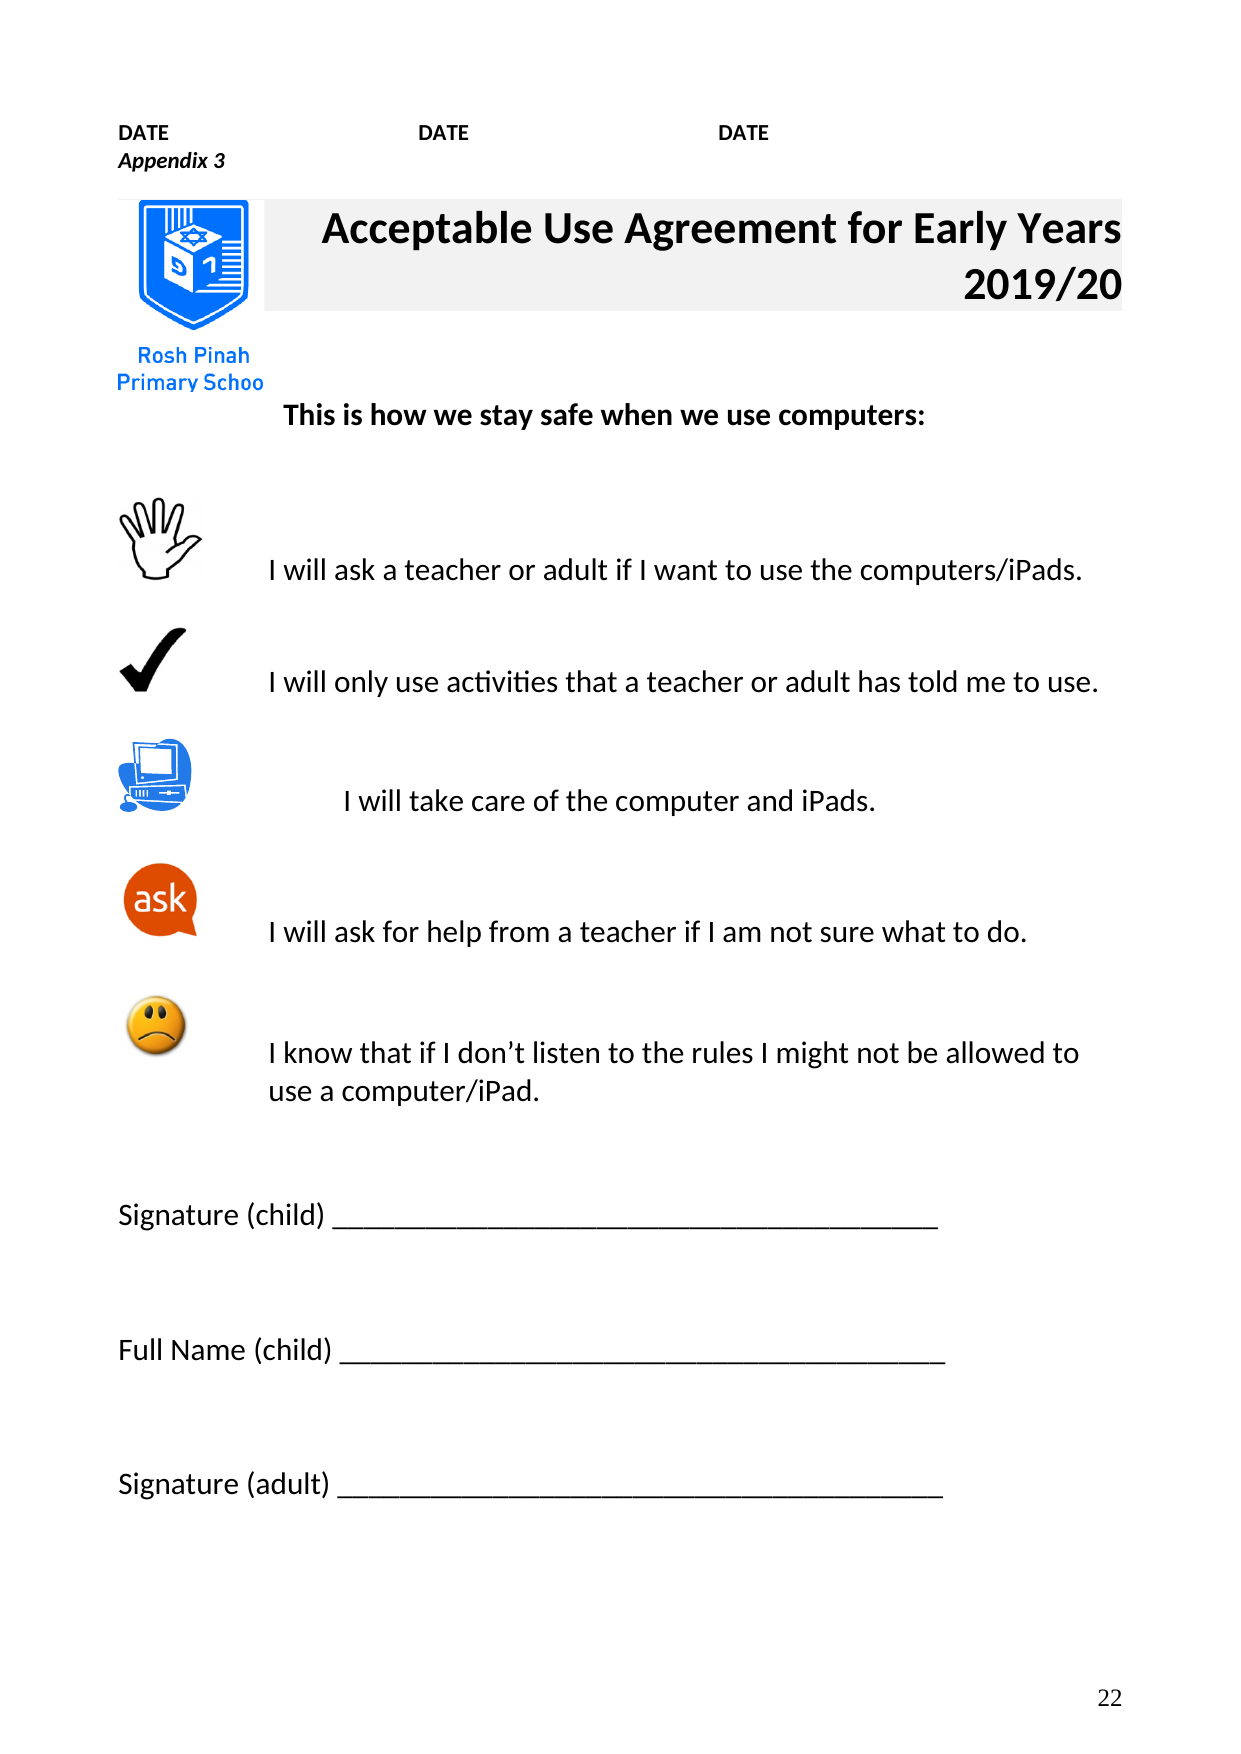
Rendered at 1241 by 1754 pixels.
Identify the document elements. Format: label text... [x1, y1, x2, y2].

picture [118, 496, 203, 581]
text 2019/20 [265, 255, 1122, 311]
subtitle This is how we stay safe when we use computers: [118, 394, 1122, 433]
text Signature (adult) _______________________________________ [118, 1464, 1122, 1503]
picture [118, 988, 194, 1063]
text I will take care of the computer and iPads. [118, 738, 1122, 819]
text Full Name (child) _______________________________________ [118, 1330, 1122, 1368]
text Signature (child) _______________________________________ [118, 1195, 1122, 1233]
text I will only use activities that a teacher or adult has told me to use. [118, 627, 1122, 700]
text I know that if I don’t listen to the rules I might not be allowed to use a computer/iPad. [118, 988, 1122, 1109]
picture [118, 200, 265, 392]
picture [118, 857, 203, 942]
text Appendix 3 [118, 146, 1122, 174]
picture [118, 626, 187, 693]
text DATE DATE DATE [118, 118, 1122, 146]
text I will ask a teacher or adult if I want to use the computers/iPads. [118, 496, 1122, 589]
text Acceptable Use Agreement for Early Years [118, 199, 1122, 255]
text I will ask for help from a teacher if I am not sure what to do. [118, 858, 1122, 950]
